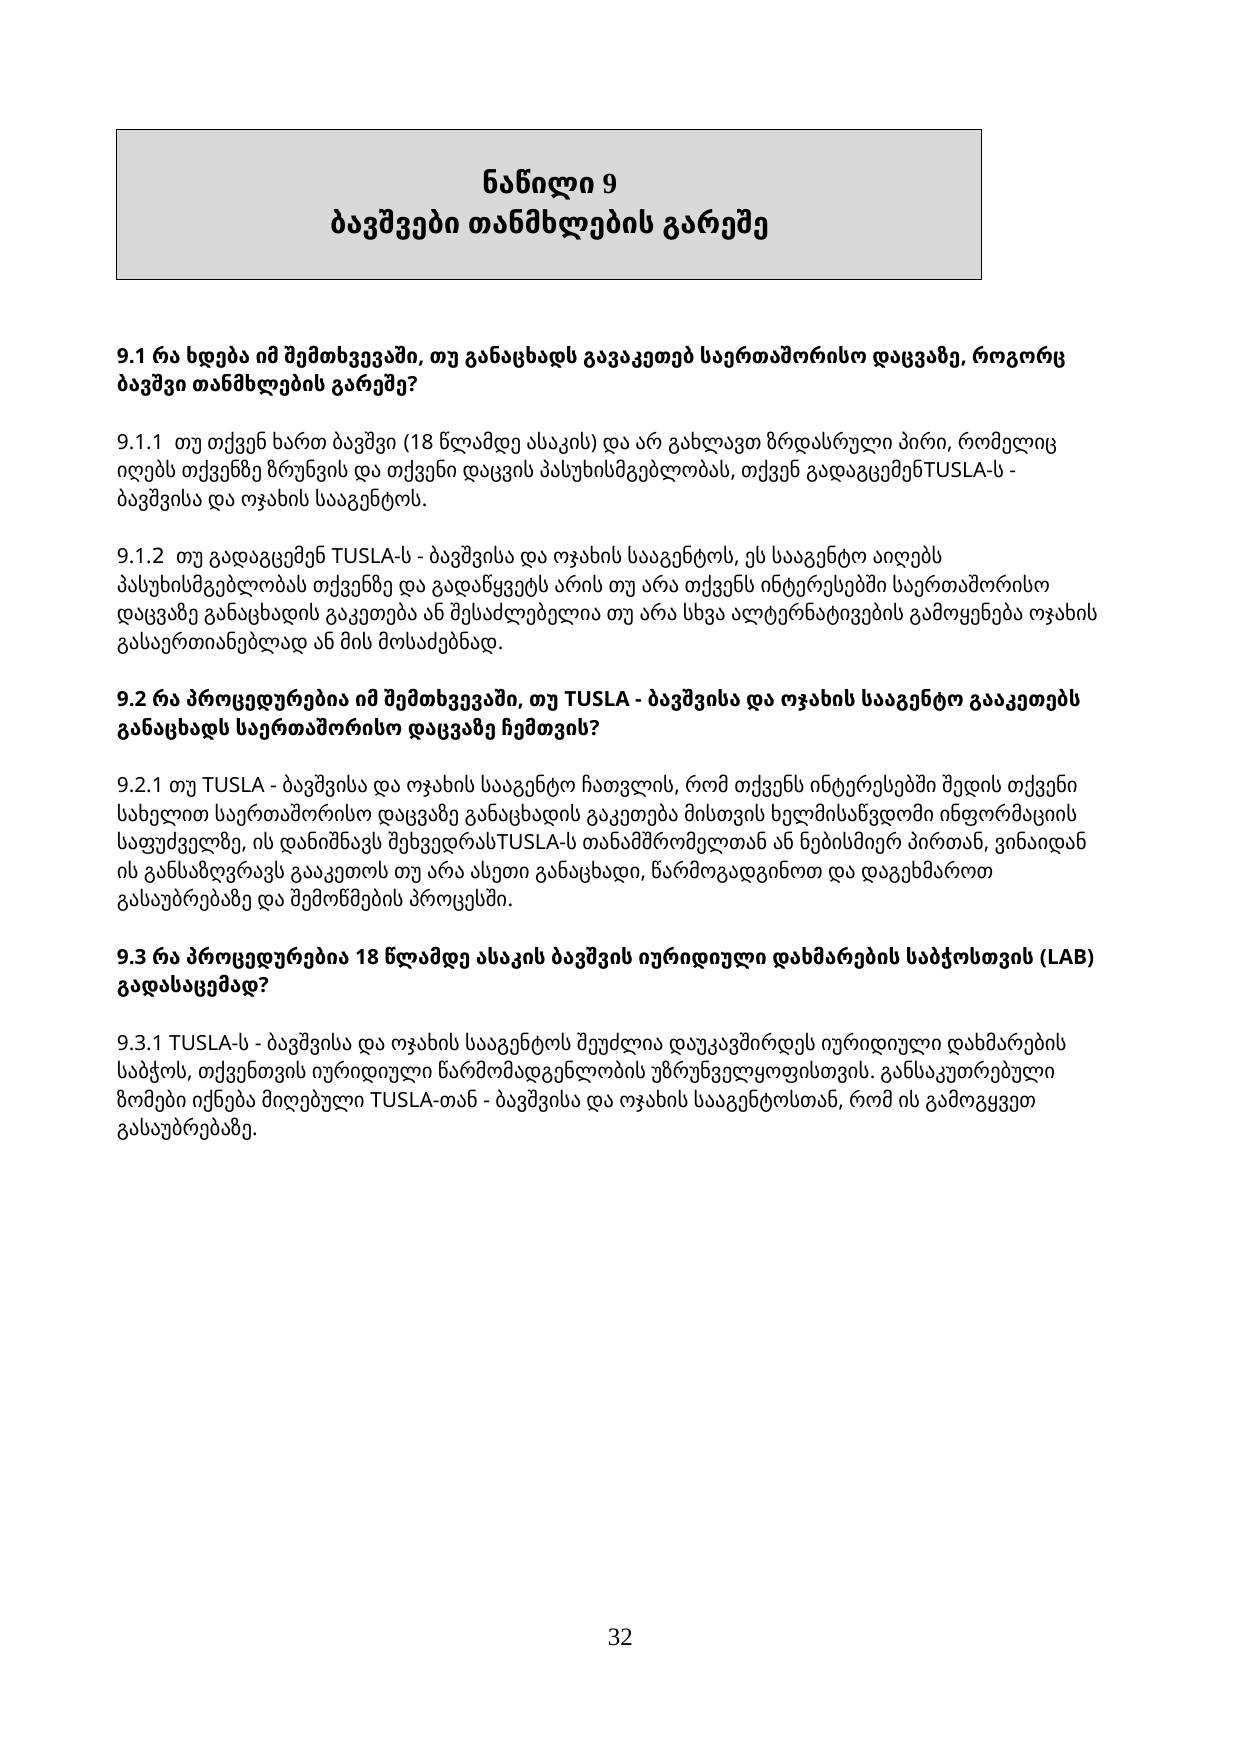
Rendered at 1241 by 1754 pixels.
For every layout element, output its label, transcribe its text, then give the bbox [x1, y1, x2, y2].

text 9.2.1 თუ TUSLA - ბავშვისა და ოჯახის სააგენტო ჩათვლის, რომ თქვენს ინტერესებში შედის თქვენი სახელით საერთაშორისო დაცვაზე განაცხადის გაკეთება მისთვის ხელმისაწვდომი ინფორმაციის საფუძველზე, ის დანიშნავს შეხვედრასTUSLA-ს თანამშრომელთან ან ნებისმიერ პირთან, ვინაიდან ის განსაზღვრავს გააკეთოს თუ არა ასეთი განაცხადი, წარმოგადგინოთ და დაგეხმაროთ გასაუბრებაზე და შემოწმების პროცესში. [117, 771, 1107, 913]
text 9.2 რა პროცედურებია იმ შემთხვევაში, თუ TUSLA - ბავშვისა და ოჯახის სააგენტო გააკეთებს განაცხადს საერთაშორისო დაცვაზე ჩემთვის? [117, 684, 1107, 741]
text 9.1 რა ხდება იმ შემთხვევაში, თუ განაცხადს გავაკეთებ საერთაშორისო დაცვაზე, როგორც ბავშვი თანმხლების გარეშე? [117, 341, 1107, 398]
text 9.1.2 თუ გადაგცემენ TUSLA-ს - ბავშვისა და ოჯახის სააგენტოს, ეს სააგენტო აიღებს პასუხისმგებლობას თქვენზე და გადაწყვეტს არის თუ არა თქვენს ინტერესებში საერთაშორისო დაცვაზე განაცხადის გაკეთება ან შესაძლებელია თუ არა სხვა ალტერნატივების გამოყენება ოჯახის გასაერთიანებლად ან მის მოსაძებნად. [117, 542, 1107, 655]
text 9.3.1 TUSLA-ს - ბავშვისა და ოჯახის სააგენტოს შეუძლია დაუკავშირდეს იურიდიული დახმარების საბჭოს, თქვენთვის იურიდიული წარმომადგენლობის უზრუნველყოფისთვის. განსაკუთრებული ზომები იქნება მიღებული TUSLA-თან - ბავშვისა და ოჯახის სააგენტოსთან, რომ ის გამოგყვეთ გასაუბრებაზე. [117, 1028, 1107, 1142]
text 9.1.1 თუ თქვენ ხართ ბავშვი (18 წლამდე ასაკის) და არ გახლავთ ზრდასრული პირი, რომელიც იღებს თქვენზე ზრუნვის და თქვენი დაცვის პასუხისმგებლობას, თქვენ გადაგცემენTUSLA-ს - ბავშვისა და ოჯახის სააგენტოს. [117, 427, 1107, 512]
text 9.3 რა პროცედურებია 18 წლამდე ასაკის ბავშვის იურიდიული დახმარების საბჭოსთვის (LAB) გადასაცემად? [117, 942, 1107, 999]
